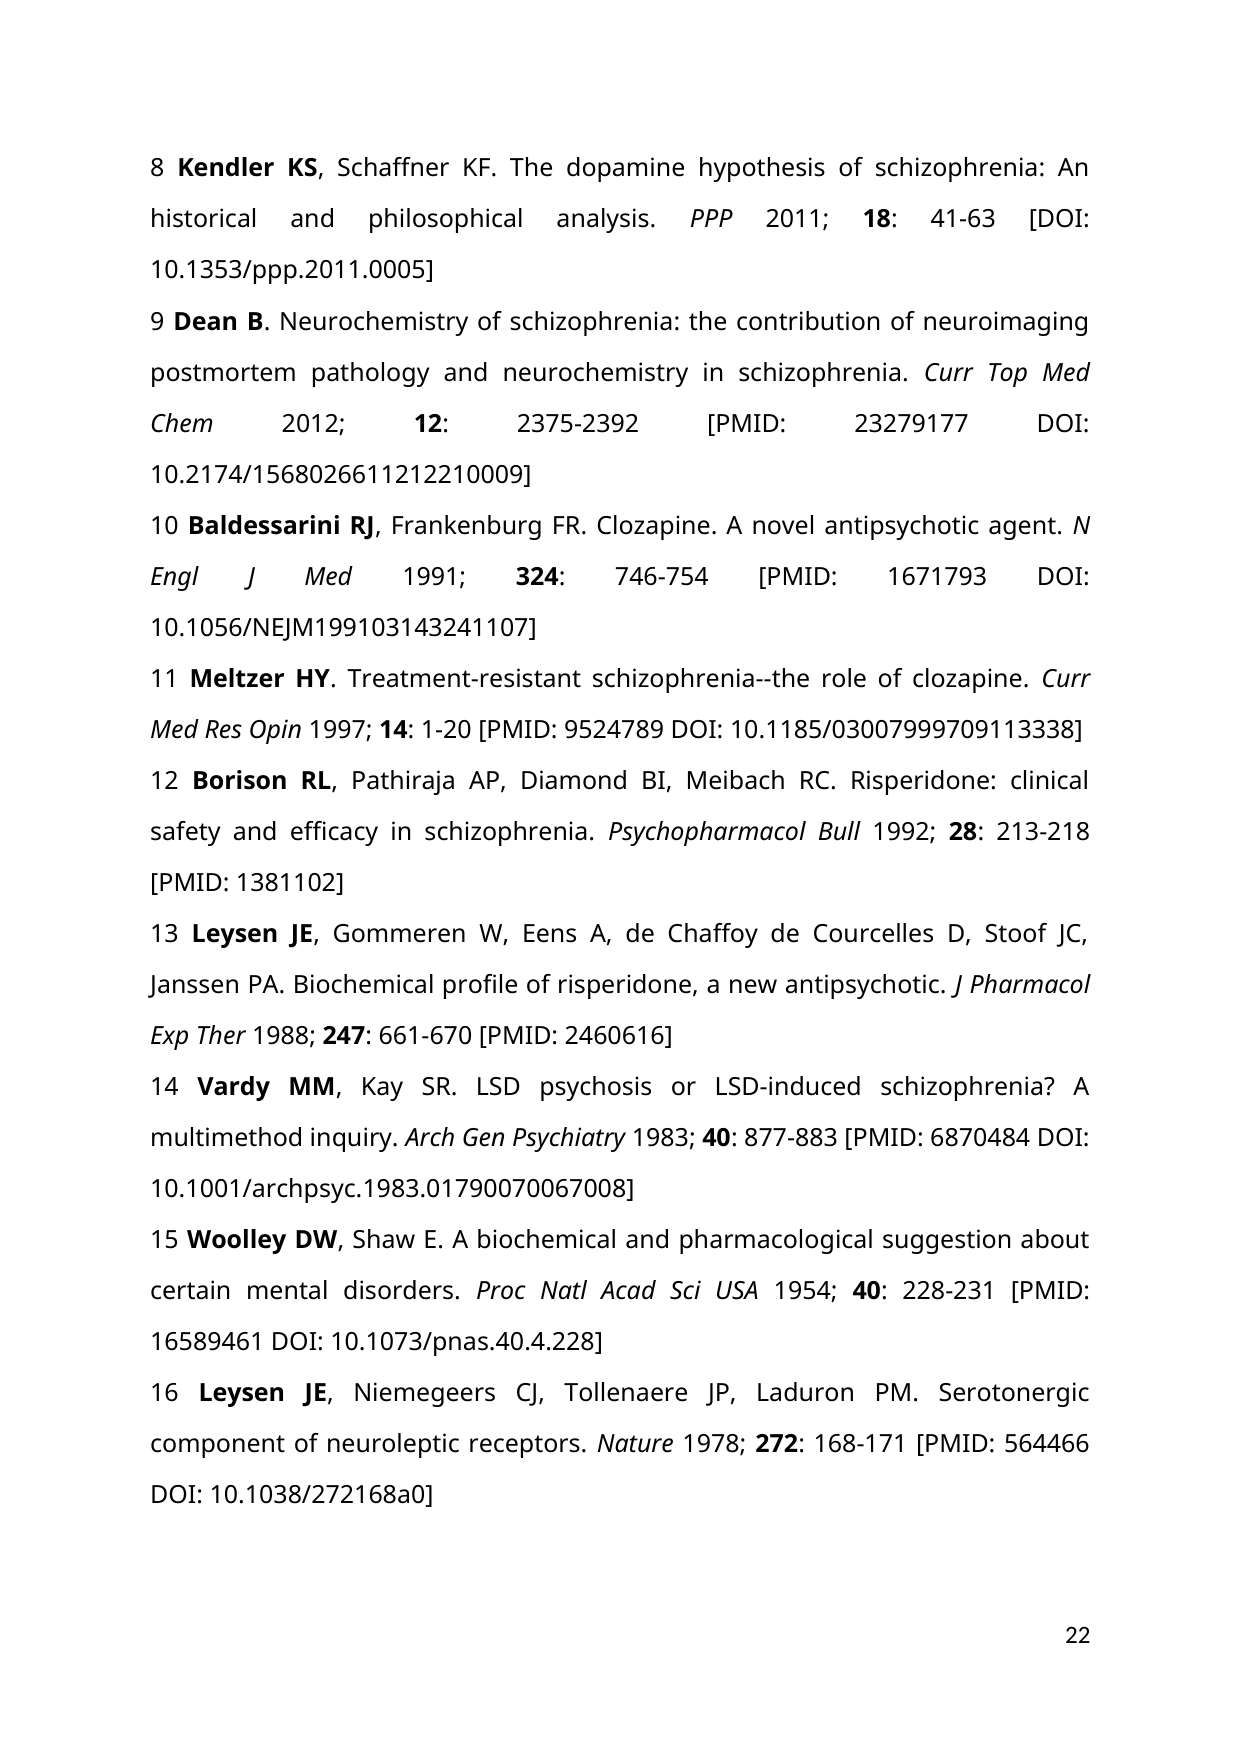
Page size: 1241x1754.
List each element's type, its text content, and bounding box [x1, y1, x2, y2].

text 16 Leysen JE, Niemegeers CJ, Tollenaere JP, Laduron PM. Serotonergic component of neuroleptic receptors. Nature 1978; 272: 168-171 [PMID: 564466 DOI: 10.1038/272168a0] [150, 1375, 1090, 1511]
text 15 Woolley DW, Shaw E. A biochemical and pharmacological suggestion about certain mental disorders. Proc Natl Acad Sci USA 1954; 40: 228-231 [PMID: 16589461 DOI: 10.1073/pnas.40.4.228] [150, 1222, 1090, 1358]
text 10 Baldessarini RJ, Frankenburg FR. Clozapine. A novel antipsychotic agent. N Engl J Med 1991; 324: 746-754 [PMID: 1671793 DOI: 10.1056/NEJM199103143241107] [150, 507, 1090, 643]
text 13 Leysen JE, Gommeren W, Eens A, de Chaffoy de Courcelles D, Stoof JC, Janssen PA. Biochemical profile of risperidone, a new antipsychotic. J Pharmacol Exp Ther 1988; 247: 661-670 [PMID: 2460616] [150, 916, 1090, 1052]
text 8 Kendler KS, Schaffner KF. The dopamine hypothesis of schizophrenia: An historical and philosophical analysis. PPP 2011; 18: 41-63 [DOI: 10.1353/ppp.2011.0005] [150, 150, 1090, 286]
text 12 Borison RL, Pathiraja AP, Diamond BI, Meibach RC. Risperidone: clinical safety and efficacy in schizophrenia. Psychopharmacol Bull 1992; 28: 213-218 [PMID: 1381102] [150, 762, 1090, 899]
text 9 Dean B. Neurochemistry of schizophrenia: the contribution of neuroimaging postmortem pathology and neurochemistry in schizophrenia. Curr Top Med Chem 2012; 12: 2375-2392 [PMID: 23279177 DOI: 10.2174/1568026611212210009] [150, 303, 1090, 490]
text 11 Meltzer HY. Treatment-resistant schizophrenia--the role of clozapine. Curr Med Res Opin 1997; 14: 1-20 [PMID: 9524789 DOI: 10.1185/03007999709113338] [150, 660, 1090, 746]
text 14 Vardy MM, Kay SR. LSD psychosis or LSD-induced schizophrenia? A multimethod inquiry. Arch Gen Psychiatry 1983; 40: 877-883 [PMID: 6870484 DOI: 10.1001/archpsyc.1983.01790070067008] [150, 1069, 1090, 1205]
